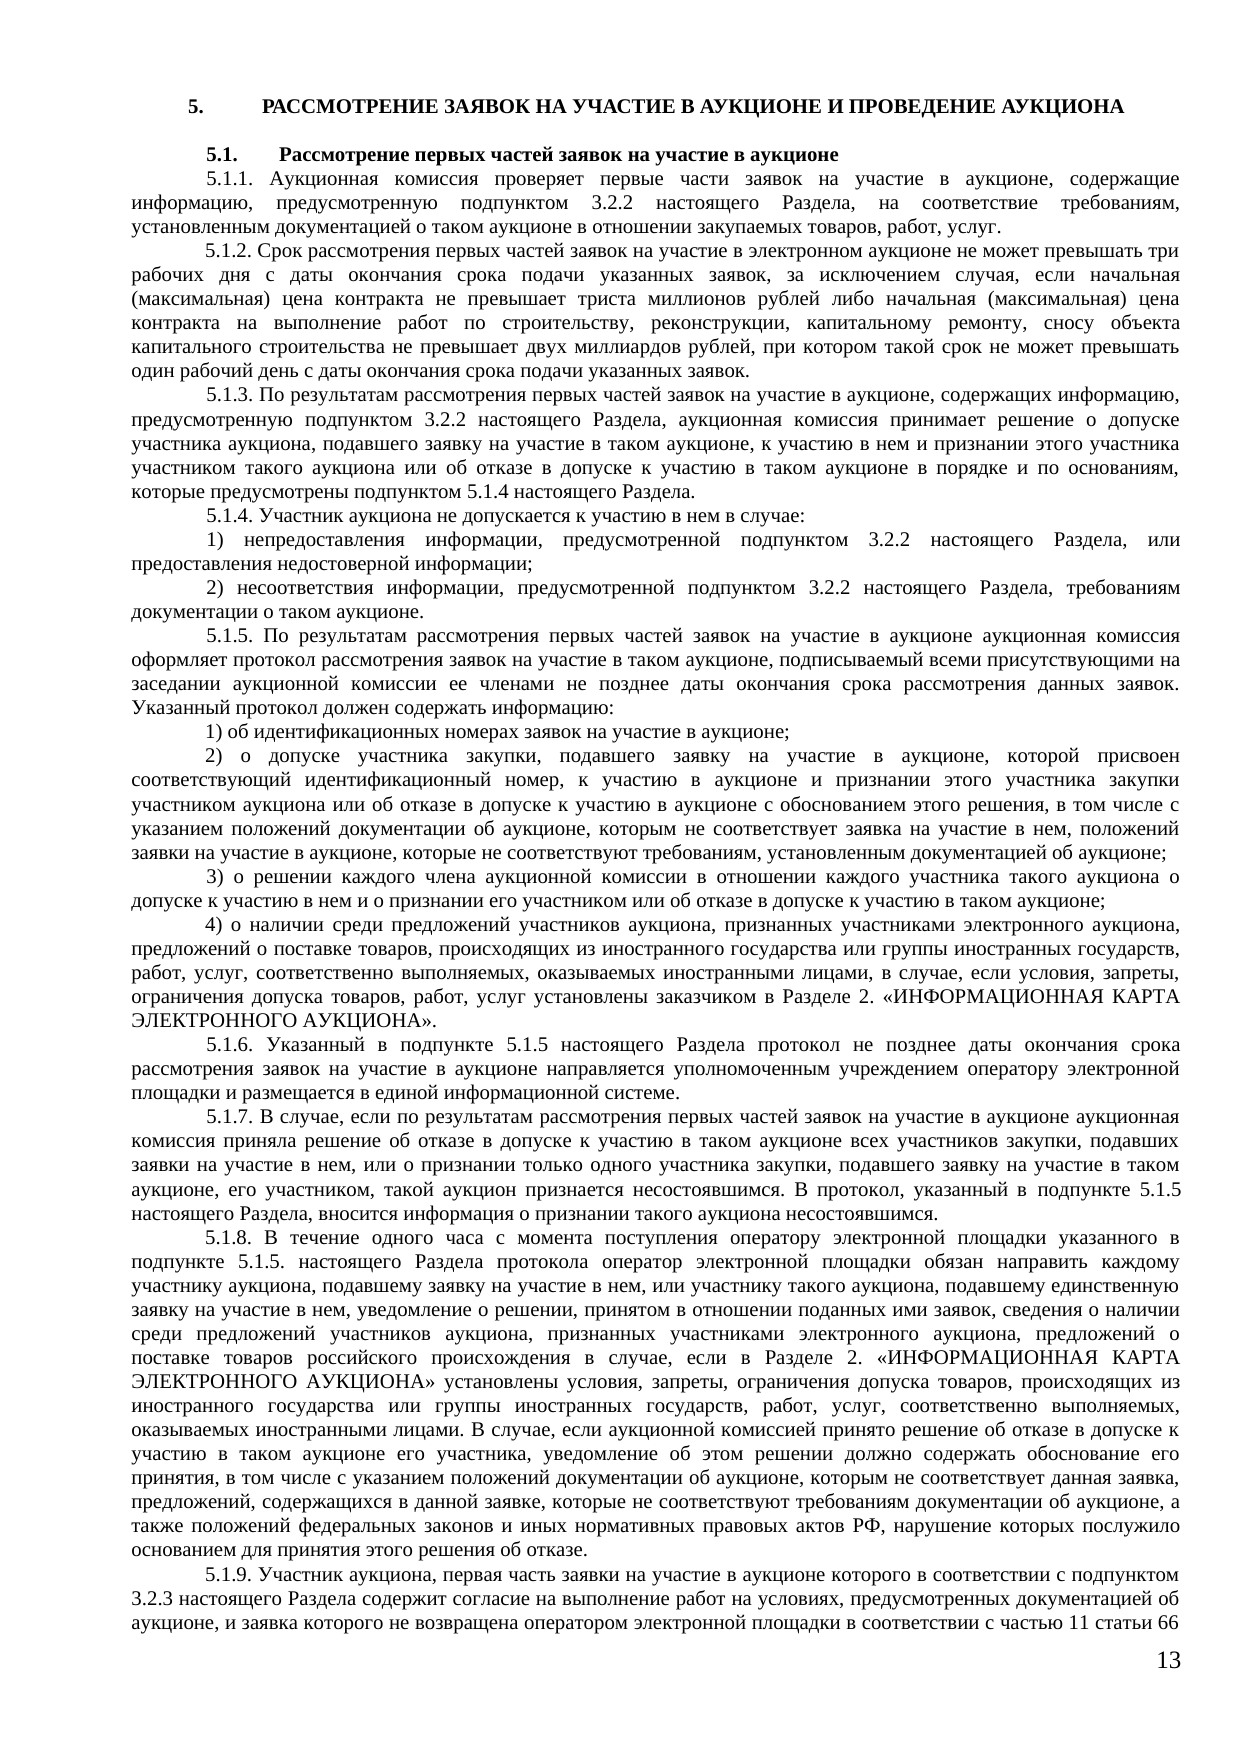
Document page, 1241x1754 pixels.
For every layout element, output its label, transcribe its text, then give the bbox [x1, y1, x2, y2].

text 5.1. Рассмотрение первых частей заявок на участие в аукционе [131, 142, 1181, 166]
text 1) об идентификационных номерах заявок на участие в аукционе; [131, 719, 1181, 743]
text 5.1.2. Срок рассмотрения первых частей заявок на участие в электронном аукционе не может превышать три рабочих дня с даты окончания срока подачи указанных заявок, за исключением случая, если начальная (максимальная) цена контракта не превышает триста миллионов рублей либо начальная (максимальная) цена контракта на выполнение работ по строительству, реконструкции, капитальному ремонту, сносу объекта капитального строительства не превышает двух миллиардов рублей, при котором такой срок не может превышать один рабочий день с даты окончания срока подачи указанных заявок. [131, 238, 1181, 382]
text 5.1.5. По результатам рассмотрения первых частей заявок на участие в аукционе аукционная комиссия оформляет протокол рассмотрения заявок на участие в таком аукционе, подписываемый всеми присутствующими на заседании аукционной комиссии ее членами не позднее даты окончания срока рассмотрения данных заявок. Указанный протокол должен содержать информацию: [131, 623, 1181, 719]
text 2) о допуске участника закупки, подавшего заявку на участие в аукционе, которой присвоен соответствующий идентификационный номер, к участию в аукционе и признании этого участника закупки участником аукциона или об отказе в допуске к участию в аукционе с обоснованием этого решения, в том числе с указанием положений документации об аукционе, которым не соответствует заявка на участие в нем, положений заявки на участие в аукционе, которые не соответствуют требованиям, установленным документацией об аукционе; [131, 743, 1181, 864]
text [131, 1561, 1181, 1634]
text 5.1.3. По результатам рассмотрения первых частей заявок на участие в аукционе, содержащих информацию, предусмотренную подпунктом 3.2.2 настоящего Раздела, аукционная комиссия принимает решение о допуске участника аукциона, подавшего заявку на участие в таком аукционе, к участию в нем и признании этого участника участником такого аукциона или об отказе в допуске к участию в таком аукционе в порядке и по основаниям, которые предусмотрены подпунктом 5.1.4 настоящего Раздела. [131, 382, 1181, 503]
text 4) о наличии среди предложений участников аукциона, признанных участниками электронного аукциона, предложений о поставке товаров, происходящих из иностранного государства или группы иностранных государств, работ, услуг, соответственно выполняемых, оказываемых иностранными лицами, в случае, если условия, запреты, ограничения допуска товаров, работ, услуг установлены заказчиком в Разделе 2. «ИНФОРМАЦИОННАЯ КАРТА ЭЛЕКТРОННОГО АУКЦИОНА». [131, 912, 1181, 1032]
text 5.1.1. Аукционная комиссия проверяет первые части заявок на участие в аукционе, содержащие информацию, предусмотренную подпунктом 3.2.2 настоящего Раздела, на соответствие требованиям, установленным документацией о таком аукционе в отношении закупаемых товаров, работ, услуг. [131, 166, 1181, 238]
text 5.1.6. Указанный в подпункте 5.1.5 настоящего Раздела протокол не позднее даты окончания срока рассмотрения заявок на участие в аукционе направляется уполномоченным учреждением оператору электронной площадки и размещается в единой информационной системе. [131, 1032, 1181, 1104]
text 5.1.8. В течение одного часа с момента поступления оператору электронной площадки указанного в подпункте 5.1.5. настоящего Раздела протокола оператор электронной площадки обязан направить каждому участнику аукциона, подавшему заявку на участие в нем, или участнику такого аукциона, подавшему единственную заявку на участие в нем, уведомление о решении, принятом в отношении поданных ими заявок, сведения о наличии среди предложений участников аукциона, признанных участниками электронного аукциона, предложений о поставке товаров российского происхождения в случае, если в Разделе 2. «ИНФОРМАЦИОННАЯ КАРТА ЭЛЕКТРОННОГО АУКЦИОНА» установлены условия, запреты, ограничения допуска товаров, происходящих из иностранного государства или группы иностранных государств, работ, услуг, соответственно выполняемых, оказываемых иностранными лицами. В случае, если аукционной комиссией принято решение об отказе в допуске к участию в таком аукционе его участника, уведомление об этом решении должно содержать обоснование его принятия, в том числе с указанием положений документации об аукционе, которым не соответствует данная заявка, предложений, содержащихся в данной заявке, которые не соответствуют требованиям документации об аукционе, а также положений федеральных законов и иных нормативных правовых актов РФ, нарушение которых послужило основанием для принятия этого решения об отказе. [131, 1224, 1181, 1561]
subtitle 5. РАССМОТРЕНИЕ ЗАЯВОК на участие в аукционе И ПРОВЕДЕНИЕ АУКЦИОНА [131, 94, 1181, 118]
text 2) несоответствия информации, предусмотренной подпунктом 3.2.2 настоящего Раздела, требованиям документации о таком аукционе. [131, 575, 1181, 623]
text 1) непредоставления информации, предусмотренной подпунктом 3.2.2 настоящего Раздела, или предоставления недостоверной информации; [131, 527, 1181, 575]
text 5.1.4. Участник аукциона не допускается к участию в нем в случае: [131, 503, 1181, 527]
text 3) о решении каждого члена аукционной комиссии в отношении каждого участника такого аукциона о допуске к участию в нем и о признании его участником или об отказе в допуске к участию в таком аукционе; [131, 864, 1181, 912]
text 5.1.7. В случае, если по результатам рассмотрения первых частей заявок на участие в аукционе аукционная комиссия приняла решение об отказе в допуске к участию в таком аукционе всех участников закупки, подавших заявки на участие в нем, или о признании только одного участника закупки, подавшего заявку на участие в таком аукционе, его участником, такой аукцион признается несостоявшимся. В протокол, указанный в подпункте 5.1.5 настоящего Раздела, вносится информация о признании такого аукциона несостоявшимся. [131, 1104, 1181, 1224]
